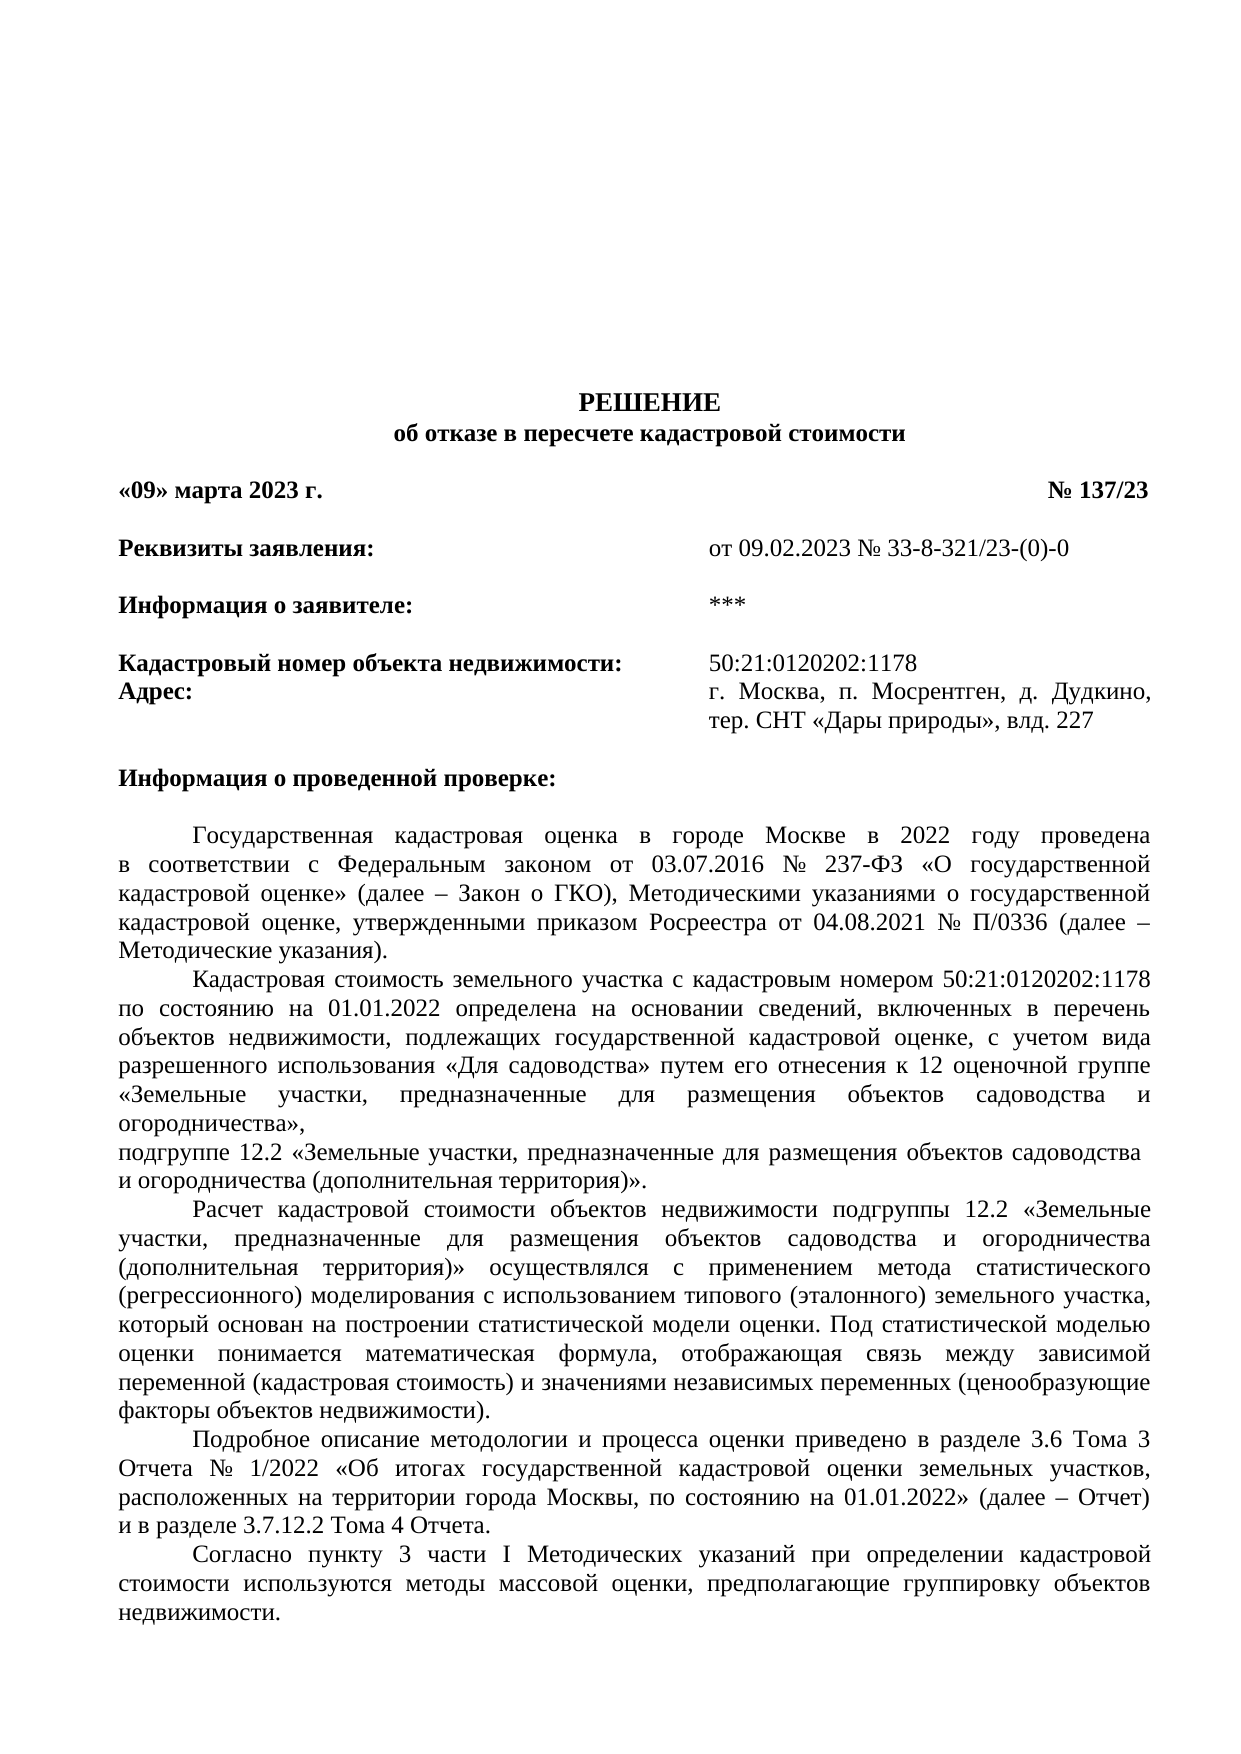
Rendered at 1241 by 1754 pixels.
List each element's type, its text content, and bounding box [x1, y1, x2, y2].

text «09» марта 2023 г. № 137/23 [118, 475, 1152, 504]
text Информация о проведенной проверке: [118, 763, 1152, 791]
text Подробное описание методологии и процесса оценки приведено в разделе 3.6 Тома 3 Отчета № 1/2022 «Об итогах государственной кадастровой оценки земельных участков, расположенных на территории города Москвы, по состоянию на 01.01.2022» (далее – Отчет) и в разделе 3.7.12.2 Тома 4 Отчета. [118, 1424, 1152, 1539]
text Согласно пункту 3 части I Методических указаний при определении кадастровой стоимости используются методы массовой оценки, предполагающие группировку объектов недвижимости. [118, 1539, 1152, 1626]
text Реквизиты заявления: от 09.02.2023 № 33-8-321/23-(0)-0 [118, 533, 1152, 561]
text Кадастровая стоимость земельного участка с кадастровым номером 50:21:0120202:1178 по состоянию на 01.01.2022 определена на основании сведений, включенных в перечень объектов недвижимости, подлежащих государственной кадастровой оценке, с учетом вида разрешенного использования «Для садоводства» путем его отнесения к 12 оценочной группе «Земельные участки, предназначенные для размещения объектов садоводства и огородничества», подгруппе 12.2 «Земельные участки, предназначенные для размещения объектов садоводства и огородничества (дополнительная территория)». [118, 964, 1152, 1194]
text Кадастровый номер объекта недвижимости: 50:21:0120202:1178 [118, 648, 1152, 676]
text об отказе в пересчете кадастровой стоимости [148, 418, 1152, 446]
text Расчет кадастровой стоимости объектов недвижимости подгруппы 12.2 «Земельные участки, предназначенные для размещения объектов садоводства и огородничества (дополнительная территория)» осуществлялся с применением метода статистического (регрессионного) моделирования с использованием типового (эталонного) земельного участка, который основан на построении статистической модели оценки. Под статистической моделью оценки понимается математическая формула, отображающая связь между зависимой переменной (кадастровая стоимость) и значениями независимых переменных (ценообразующие факторы объектов недвижимости). [118, 1194, 1152, 1424]
text Адрес: г. Москва, п. Мосрентген, д. Дудкино, тер. СНТ «Дары природы», влд. 227 [118, 676, 1152, 734]
text Информация о заявителе: *** [118, 590, 1152, 619]
text Государственная кадастровая оценка в городе Москве в 2022 году проведена в соответствии с Федеральным законом от 03.07.2016 № 237-ФЗ «О государственной кадастровой оценке» (далее – Закон о ГКО), Методическими указаниями о государственной кадастровой оценке, утвержденными приказом Росреестра от 04.08.2021 № П/0336 (далее – Методические указания). [118, 821, 1152, 964]
text РЕШЕНИЕ [148, 386, 1152, 418]
